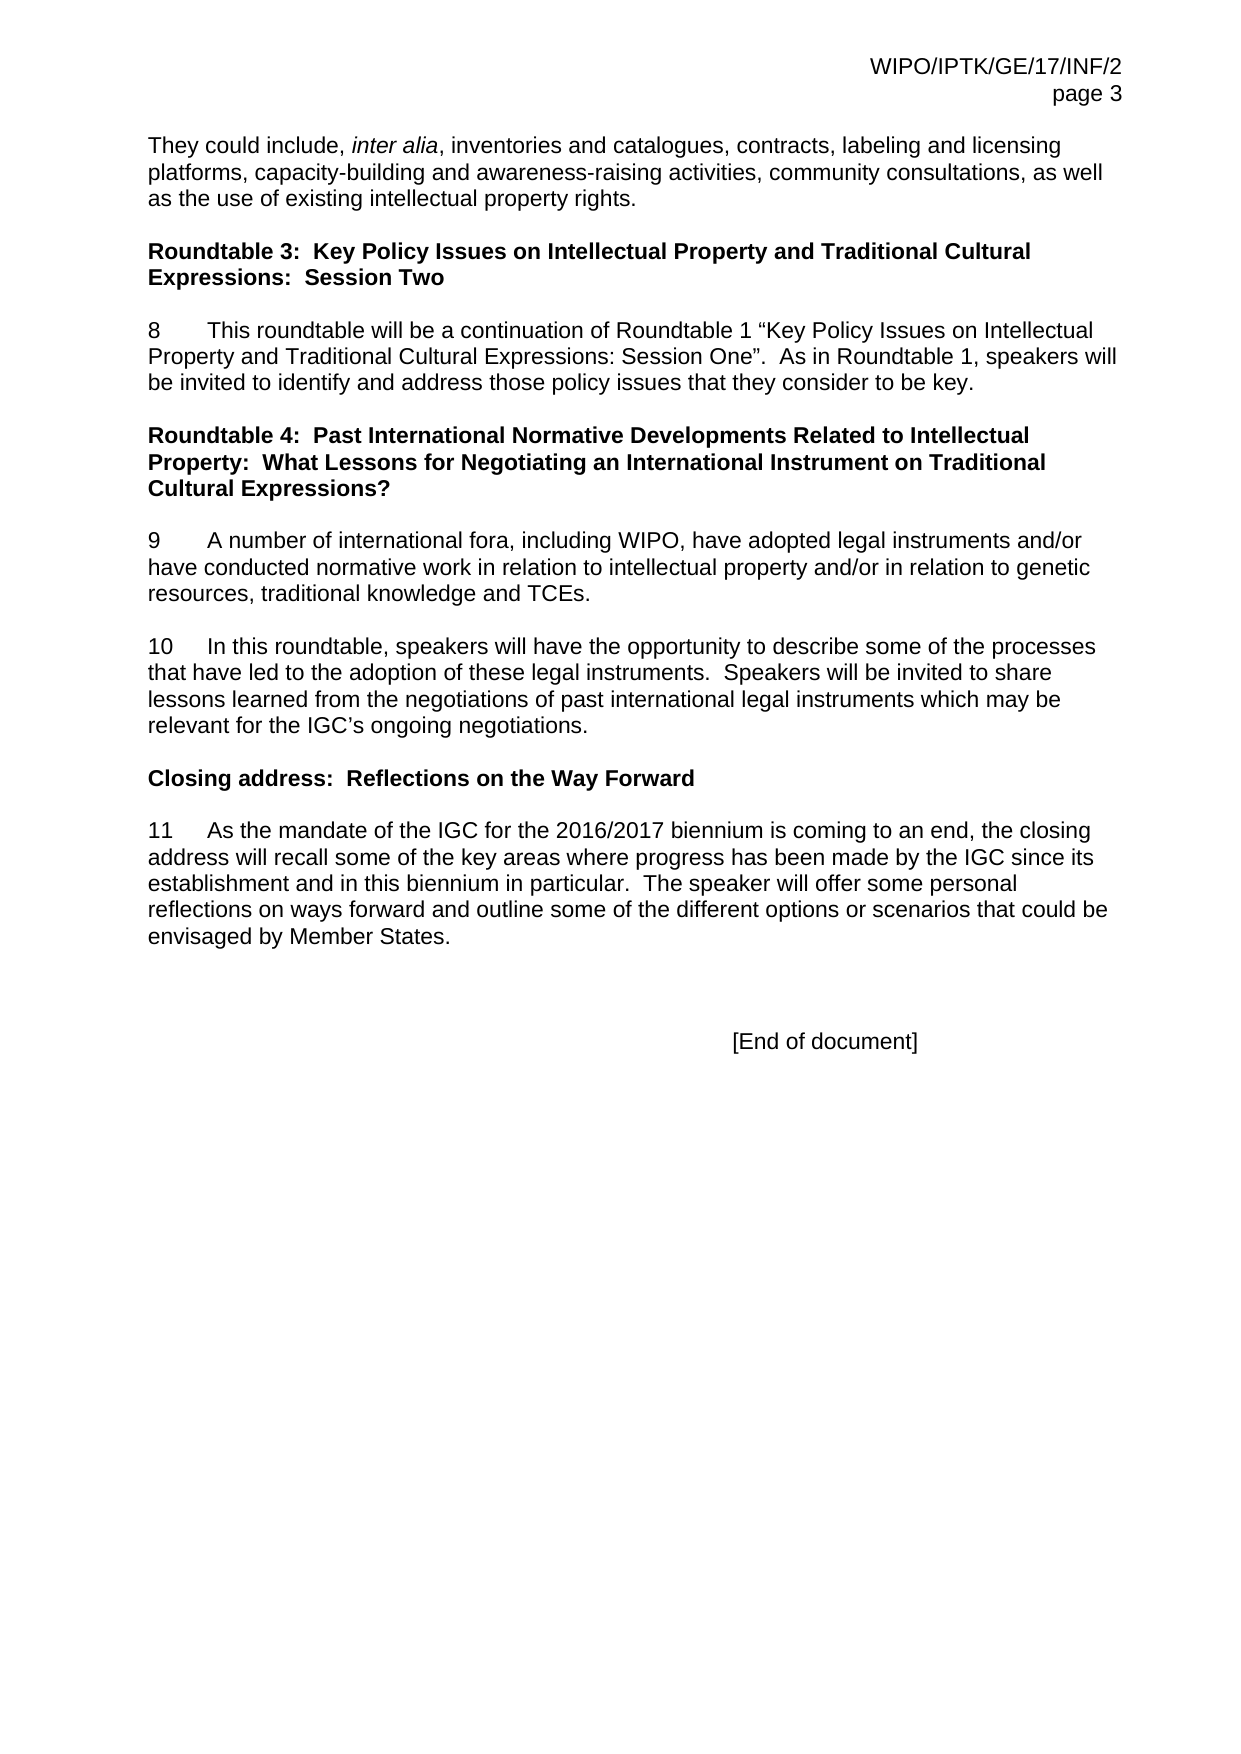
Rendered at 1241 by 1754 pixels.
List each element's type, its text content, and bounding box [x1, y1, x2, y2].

text Roundtable 4: Past International Normative Developments Related to Intellectual Property: What Lessons for Negotiating an International Instrument on Traditional Cultural Expressions? [148, 422, 1122, 501]
text Roundtable 3: Key Policy Issues on Intellectual Property and Traditional Cultural Expressions: Session Two [148, 238, 1122, 290]
text They could include, inter alia, inventories and catalogues, contracts, labeling and licensing platforms, capacity-building and awareness-raising activities, community consultations, as well as the use of existing intellectual property rights. [148, 132, 1122, 211]
text In this roundtable, speakers will have the opportunity to describe some of the processes that have led to the adoption of these legal instruments. Speakers will be invited to share lessons learned from the negotiations of past international legal instruments which may be relevant for the IGC’s ongoing negotiations. [148, 633, 1122, 738]
text [End of document] [732, 1028, 1122, 1054]
text A number of international fora, including WIPO, have adopted legal instruments and/or have conducted normative work in relation to intellectual property and/or in relation to genetic resources, traditional knowledge and TCEs. [148, 527, 1122, 607]
text Closing address: Reflections on the Way Forward [148, 765, 1122, 791]
text As the mandate of the IGC for the 2016/2017 biennium is coming to an end, the closing address will recall some of the key areas where progress has been made by the IGC since its establishment and in this biennium in particular. The speaker will offer some personal reflections on ways forward and outline some of the different options or scenarios that could be envisaged by Member States. [148, 817, 1122, 949]
text This roundtable will be a continuation of Roundtable 1 “Key Policy Issues on Intellectual Property and Traditional Cultural Expressions: Session One”. As in Roundtable 1, speakers will be invited to identify and address those policy issues that they consider to be key. [148, 317, 1122, 396]
